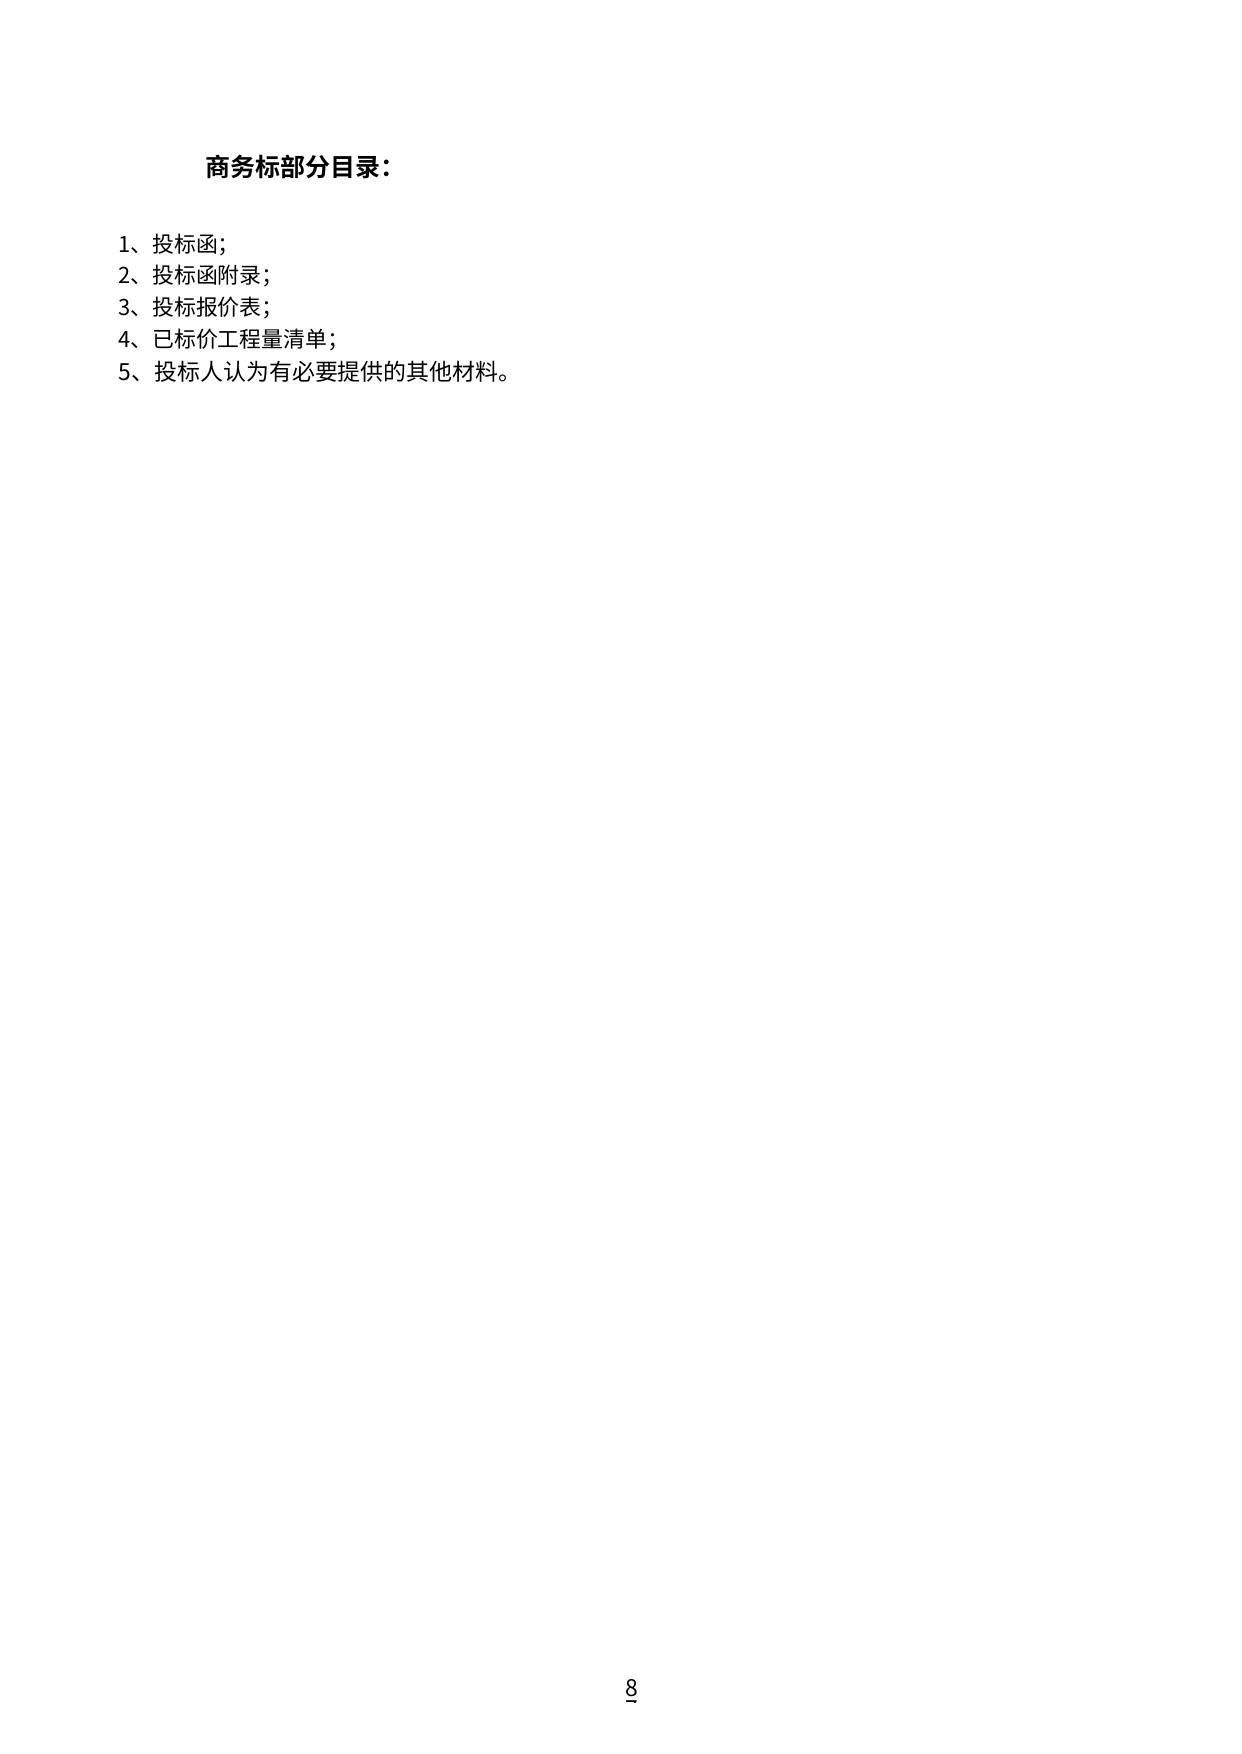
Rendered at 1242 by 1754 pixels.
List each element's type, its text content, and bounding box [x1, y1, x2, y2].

text 3、投标报价表； [118, 290, 1185, 322]
subtitle 商务标部分目录： [205, 147, 1185, 183]
text 4、已标价工程量清单； [118, 322, 1185, 353]
text 5、投标人认为有必要提供的其他材料。 [96, 353, 1185, 387]
text 2、投标函附录； [118, 258, 1185, 290]
text 1、投标函； [118, 227, 1185, 258]
